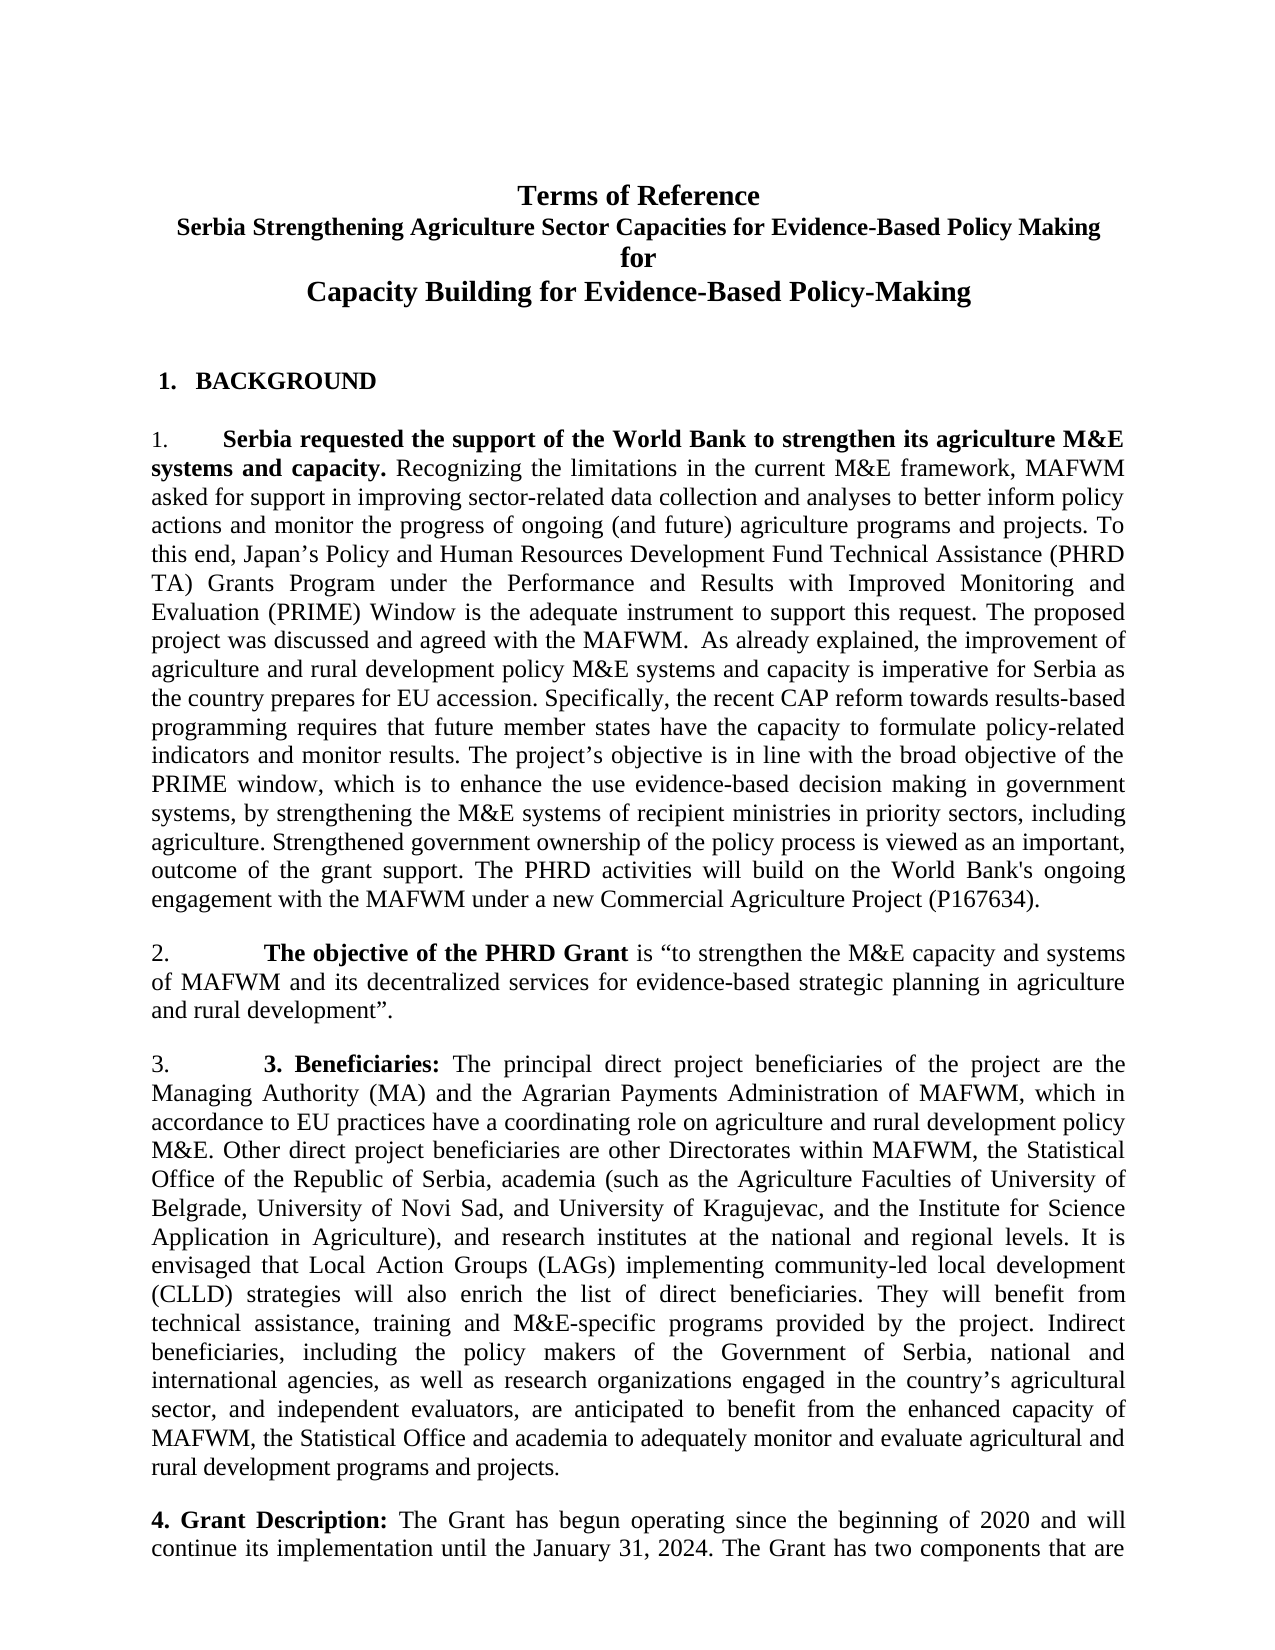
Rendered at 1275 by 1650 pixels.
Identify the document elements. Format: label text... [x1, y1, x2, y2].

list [151, 1505, 1126, 1562]
text for [139, 241, 1137, 274]
text Capacity Building for Evidence-Based Policy-Making [139, 274, 1137, 308]
list Serbia requested the support of the World Bank to strengthen its agriculture M&E systems and capacity. Recognizing the limitations in the current M&E framework, MAFWM asked for support in improving sector-related data collection and analyses to better inform policy actions and monitor the progress of ongoing (and future) agriculture programs and projects. To this end, Japan’s Policy and Human Resources Development Fund Technical Assistance (PHRD TA) Grants Program under the Performance and Results with Improved Monitoring and Evaluation (PRIME) Window is the adequate instrument to support this request. The proposed project was discussed and agreed with the MAFWM. As already explained, the improvement of agriculture and rural development policy M&E systems and capacity is imperative for Serbia as the country prepares for EU accession. Specifically, the recent CAP reform towards results-based programming requires that future member states have the capacity to formulate policy-related indicators and monitor results. The project’s objective is in line with the broad objective of the PRIME window, which is to enhance the use evidence-based decision making in government systems, by strengthening the M&E systems of recipient ministries in priority sectors, including agriculture. Strengthened government ownership of the policy process is viewed as an important, outcome of the grant support. The PHRD activities will build on the World Bank's ongoing engagement with the MAFWM under a new Commercial Agriculture Project (P167634). [151, 424, 1126, 913]
text Terms of Reference [140, 178, 1137, 212]
list The objective of the PHRD Grant is “to strengthen the M&E capacity and systems of MAFWM and its decentralized services for evidence-based strategic planning in agriculture and rural development”. [151, 938, 1126, 1024]
subtitle BACKGROUND [158, 366, 1137, 395]
subtitle Serbia Strengthening Agriculture Sector Capacities for Evidence-Based Policy Making [140, 212, 1137, 241]
list 3. Beneficiaries: The principal direct project beneficiaries of the project are the Managing Authority (MA) and the Agrarian Payments Administration of MAFWM, which in accordance to EU practices have a coordinating role on agriculture and rural development policy M&E. Other direct project beneficiaries are other Directorates within MAFWM, the Statistical Office of the Republic of Serbia, academia (such as the Agriculture Faculties of University of Belgrade, University of Novi Sad, and University of Kragujevac, and the Institute for Science Application in Agriculture), and research institutes at the national and regional levels. It is envisaged that Local Action Groups (LAGs) implementing community-led local development (CLLD) strategies will also enrich the list of direct beneficiaries. They will benefit from technical assistance, training and M&E-specific programs provided by the project. Indirect beneficiaries, including the policy makers of the Government of Serbia, national and international agencies, as well as research organizations engaged in the country’s agricultural sector, and independent evaluators, are anticipated to benefit from the enhanced capacity of MAFWM, the Statistical Office and academia to adequately monitor and evaluate agricultural and rural development programs and projects. [151, 1049, 1126, 1480]
